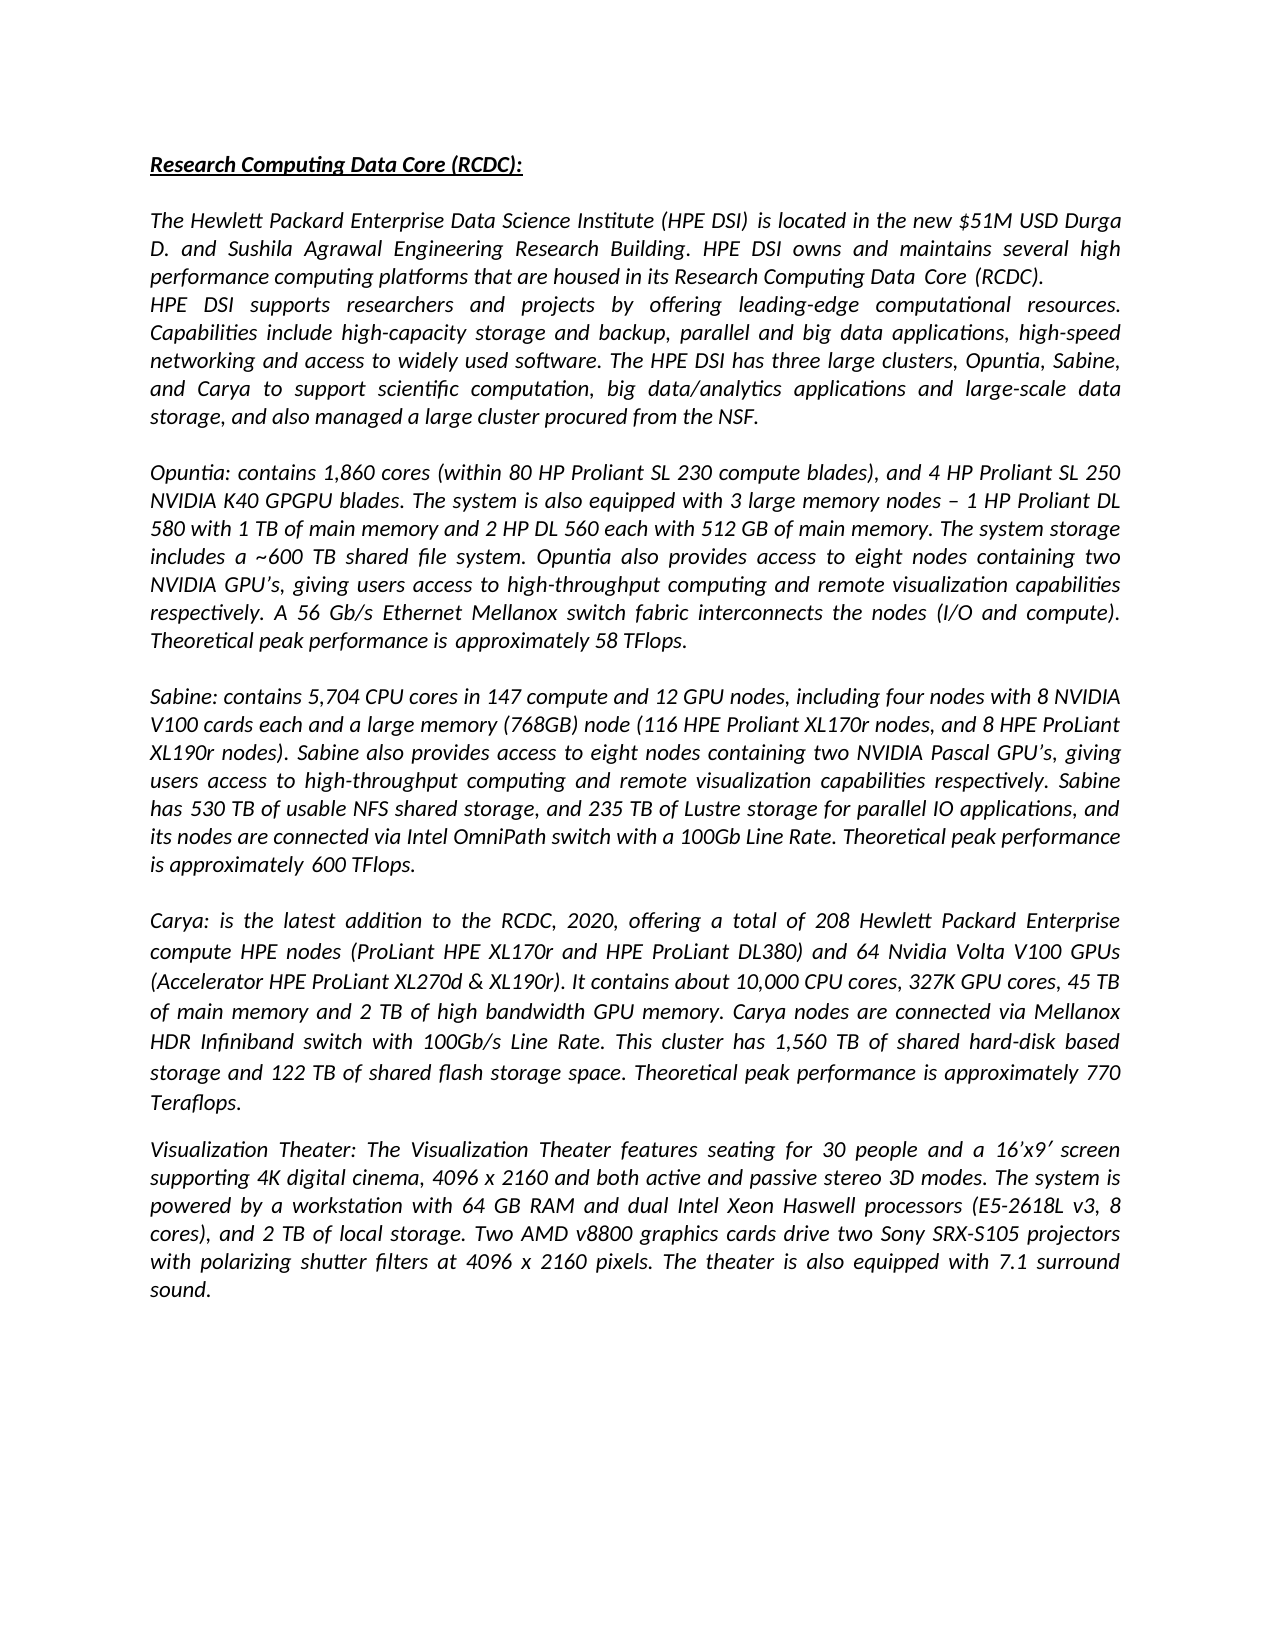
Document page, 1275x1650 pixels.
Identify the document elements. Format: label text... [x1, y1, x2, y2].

text Research Computing Data Core (RCDC): [150, 150, 1125, 178]
text Visualization Theater: The Visualization Theater features seating for 30 people and a 16’x9′ screen supporting 4K digital cinema, 4096 x 2160 and both active and passive stereo 3D modes. The system is powered by a workstation with 64 GB RAM and dual Intel Xeon Haswell processors (E5-2618L v3, 8 cores), and 2 TB of local storage. Two AMD v8800 graphics cards drive two Sony SRX-S105 projectors with polarizing shutter filters at 4096 x 2160 pixels. The theater is also equipped with 7.1 surround sound. [150, 1135, 1125, 1303]
text Carya: is the latest addition to the RCDC, 2020, offering a total of 208 Hewlett Packard Enterprise compute HPE nodes (ProLiant HPE XL170r and HPE ProLiant DL380) and 64 Nvidia Volta V100 GPUs (Accelerator HPE ProLiant XL270d & XL190r). It contains about 10,000 CPU cores, 327K GPU cores, 45 TB of main memory and 2 TB of high bandwidth GPU memory. Carya nodes are connected via Mellanox HDR Infiniband switch with 100Gb/s Line Rate. This cluster has 1,560 TB of shared hard-disk based storage and 122 TB of shared flash storage space. Theoretical peak performance is approximately 770 Teraflops. [150, 907, 1125, 1116]
text Opuntia: contains 1,860 cores (within 80 HP Proliant SL 230 compute blades), and 4 HP Proliant SL 250 NVIDIA K40 GPGPU blades. The system is also equipped with 3 large memory nodes – 1 HP Proliant DL 580 with 1 TB of main memory and 2 HP DL 560 each with 512 GB of main memory. The system storage includes a ~600 TB shared file system. Opuntia also provides access to eight nodes containing two NVIDIA GPU’s, giving users access to high-throughput computing and remote visualization capabilities respectively. A 56 Gb/s Ethernet Mellanox switch fabric interconnects the nodes (I/O and compute). Theoretical peak performance is approximately 58 TFlops. [150, 458, 1125, 654]
text The Hewlett Packard Enterprise Data Science Institute (HPE DSI) is located in the new $51M USD Durga D. and Sushila Agrawal Engineering Research Building. HPE DSI owns and maintains several high performance computing platforms that are housed in its Research Computing Data Core (RCDC). [150, 206, 1125, 290]
text Sabine: contains 5,704 CPU cores in 147 compute and 12 GPU nodes, including four nodes with 8 NVIDIA V100 cards each and a large memory (768GB) node (116 HPE Proliant XL170r nodes, and 8 HPE ProLiant XL190r nodes). Sabine also provides access to eight nodes containing two NVIDIA Pascal GPU’s, giving users access to high-throughput computing and remote visualization capabilities respectively. Sabine has 530 TB of usable NFS shared storage, and 235 TB of Lustre storage for parallel IO applications, and its nodes are connected via Intel OmniPath switch with a 100Gb Line Rate. Theoretical peak performance is approximately 600 TFlops. [150, 682, 1125, 878]
text HPE DSI supports researchers and projects by offering leading-edge computational resources. Capabilities include high-capacity storage and backup, parallel and big data applications, high-speed networking and access to widely used software. The HPE DSI has three large clusters, Opuntia, Sabine, and Carya to support scientific computation, big data/analytics applications and large-scale data storage, and also managed a large cluster procured from the NSF. [150, 290, 1125, 430]
